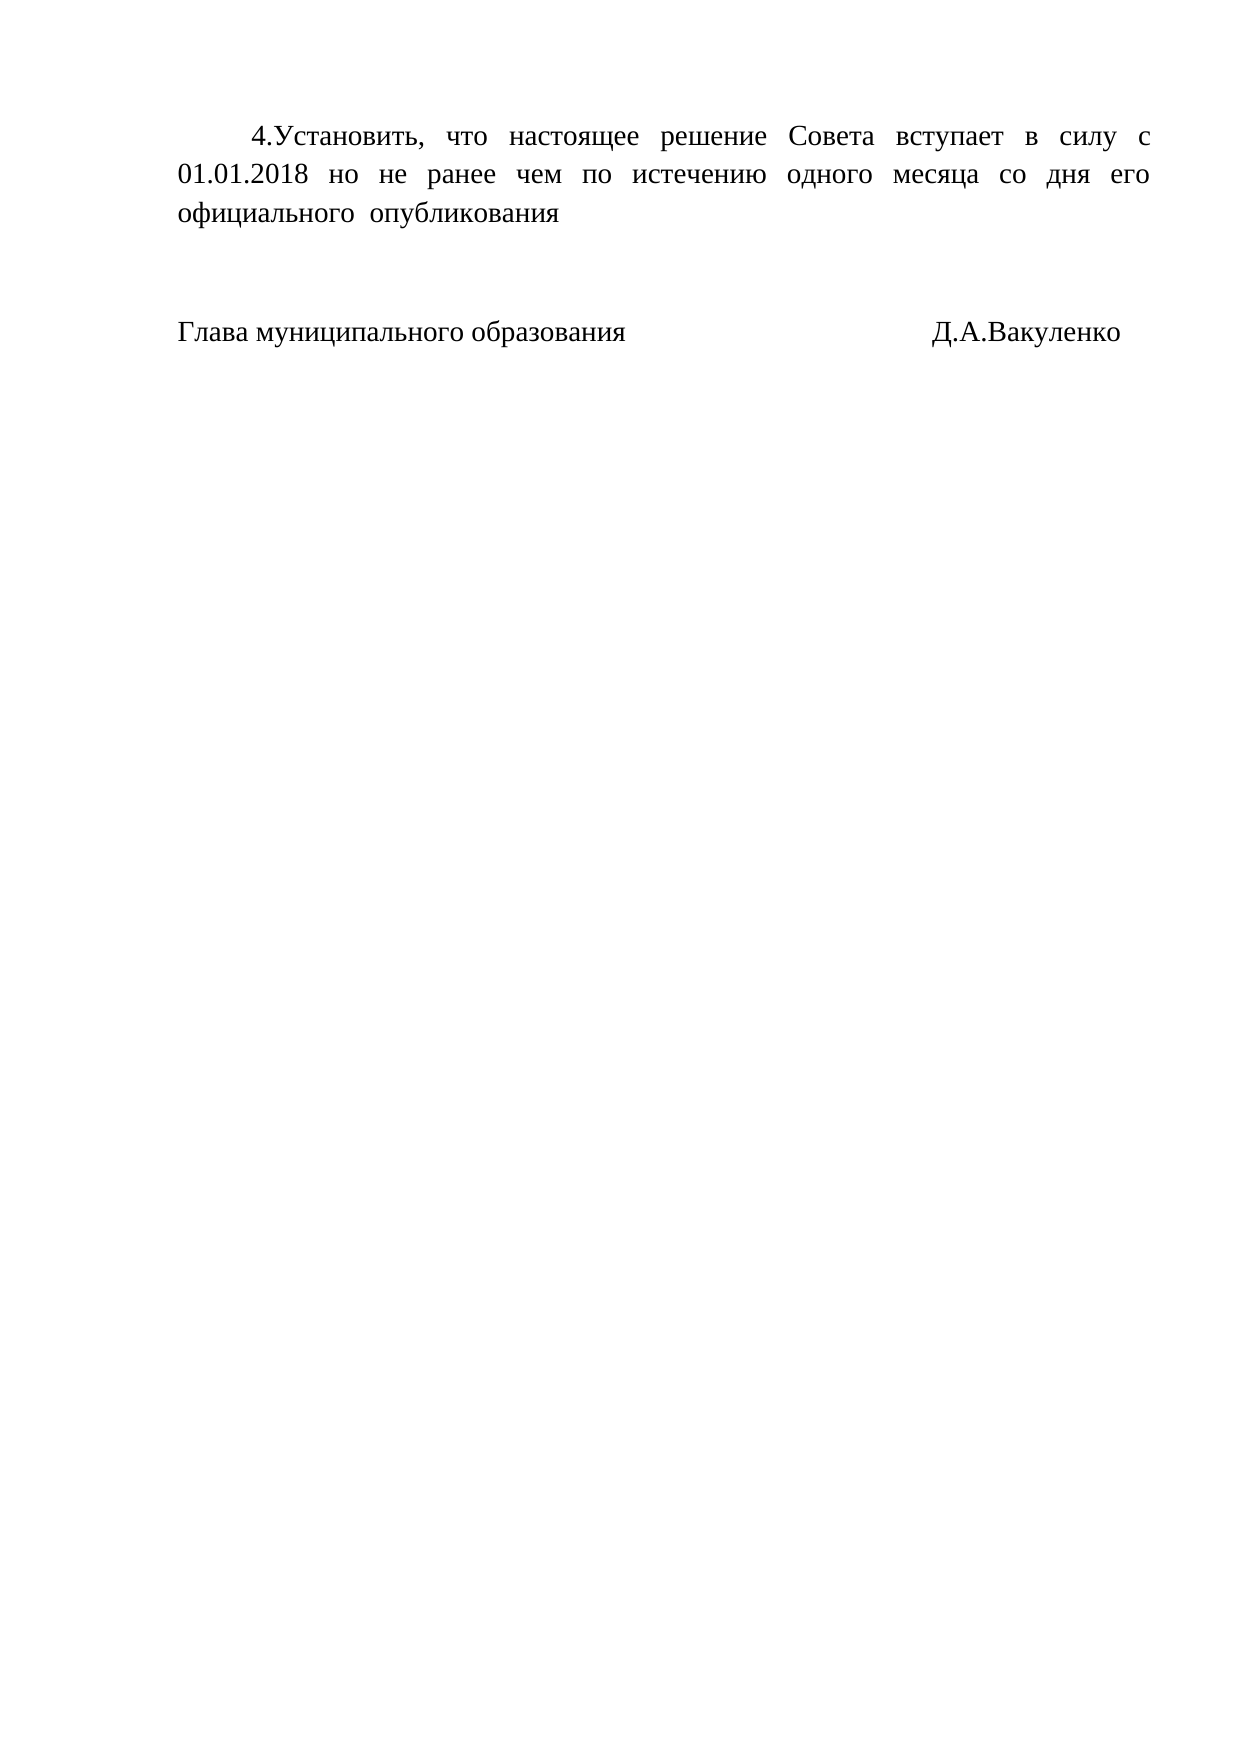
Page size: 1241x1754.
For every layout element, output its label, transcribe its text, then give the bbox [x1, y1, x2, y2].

text Глава муниципального образования Д.А.Вакуленко [177, 314, 1152, 347]
text 4.Установить, что настоящее решение Совета вступает в силу с 01.01.2018 но не ранее чем по истечению одного месяца со дня его официального опубликования [177, 118, 1152, 229]
